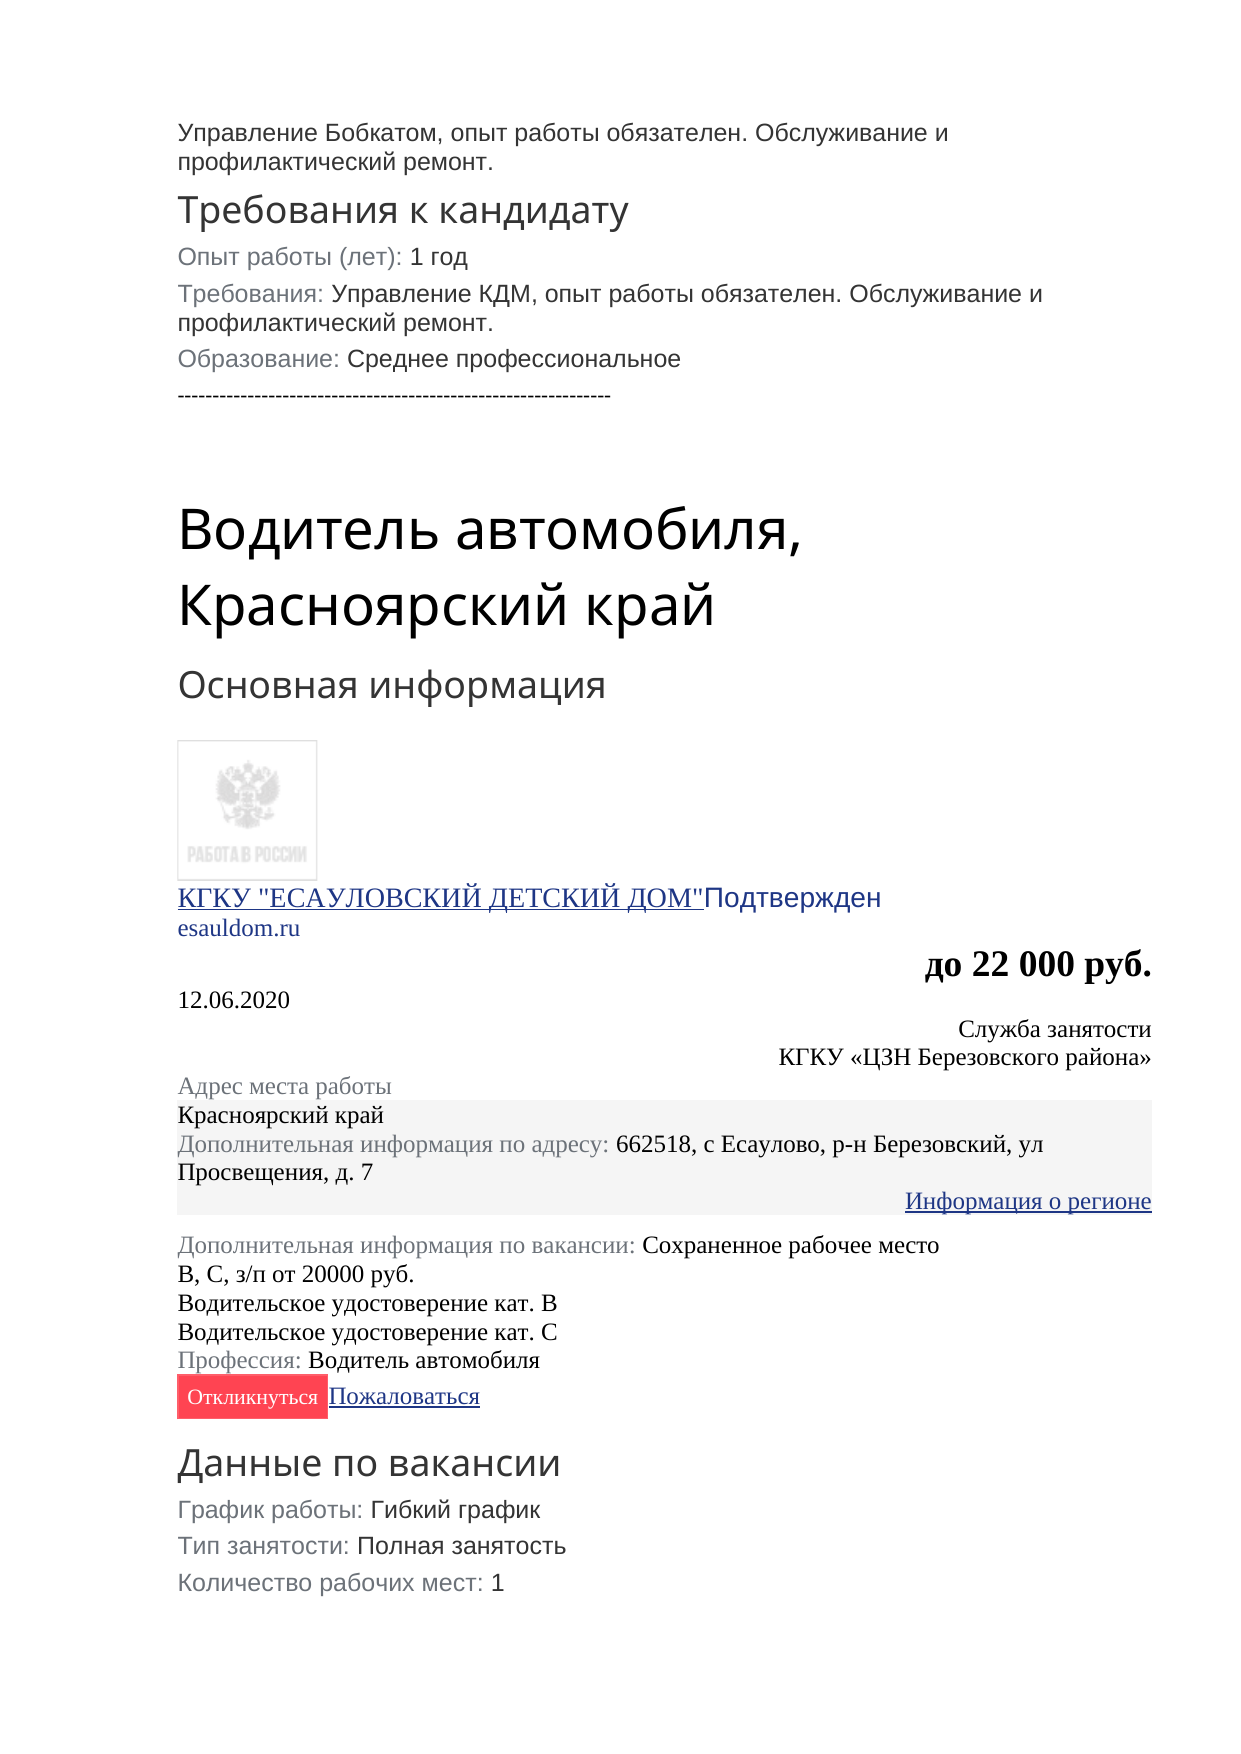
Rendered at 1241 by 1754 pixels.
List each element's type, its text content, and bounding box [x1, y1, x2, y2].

text Управление Бобкатом, опыт работы обязателен. Обслуживание и профилактический ремонт. [177, 118, 1152, 176]
text График работы: Гибкий график [177, 1495, 1152, 1523]
text 12.06.2020 [177, 985, 1152, 1014]
text КГКУ "ЕСАУЛОВСКИЙ ДЕТСКИЙ ДОМ"Подтвержден [177, 881, 1152, 913]
text Образование: Среднее профессиональное [177, 344, 1152, 373]
text Основная информация [177, 658, 1152, 709]
text КГКУ «ЦЗН Березовского района» [177, 1042, 1152, 1071]
text esauldom.ru [177, 913, 1152, 942]
text Водитель автомобиля, Красноярский край [177, 489, 1152, 642]
text Красноярский край [177, 1100, 1152, 1129]
text Тип занятости: Полная занятость [177, 1531, 1152, 1560]
text Служба занятости [177, 1014, 1152, 1042]
text -------------------------------------------------------------- [177, 381, 1152, 409]
text Профессия: Водитель автомобиля [177, 1346, 1152, 1374]
text Информация о регионе [177, 1186, 1152, 1215]
text Требования: Управление КДМ, опыт работы обязателен. Обслуживание и профилактический ремонт. [177, 279, 1152, 336]
picture [177, 740, 318, 881]
text ОткликнутьсяПожаловаться [328, 1374, 1152, 1419]
text до 22 000 руб. [177, 942, 1152, 985]
text Опыт работы (лет): 1 год [177, 242, 1152, 271]
text Данные по вакансии [177, 1436, 1152, 1487]
text Дополнительная информация по адресу: 662518, с Есаулово, р-н Березовский, ул Просвещения, д. 7 [177, 1129, 1152, 1186]
text Дополнительная информация по вакансии: Сохраненное рабочее место В, С, з/п от 20000 руб. Водительское удостоверение кат. B Водительское удостоверение кат. C [177, 1231, 1152, 1346]
text Адрес места работы [177, 1071, 1152, 1100]
text Количество рабочих мест: 1 [177, 1568, 1152, 1597]
text Требования к кандидату [177, 183, 1152, 234]
